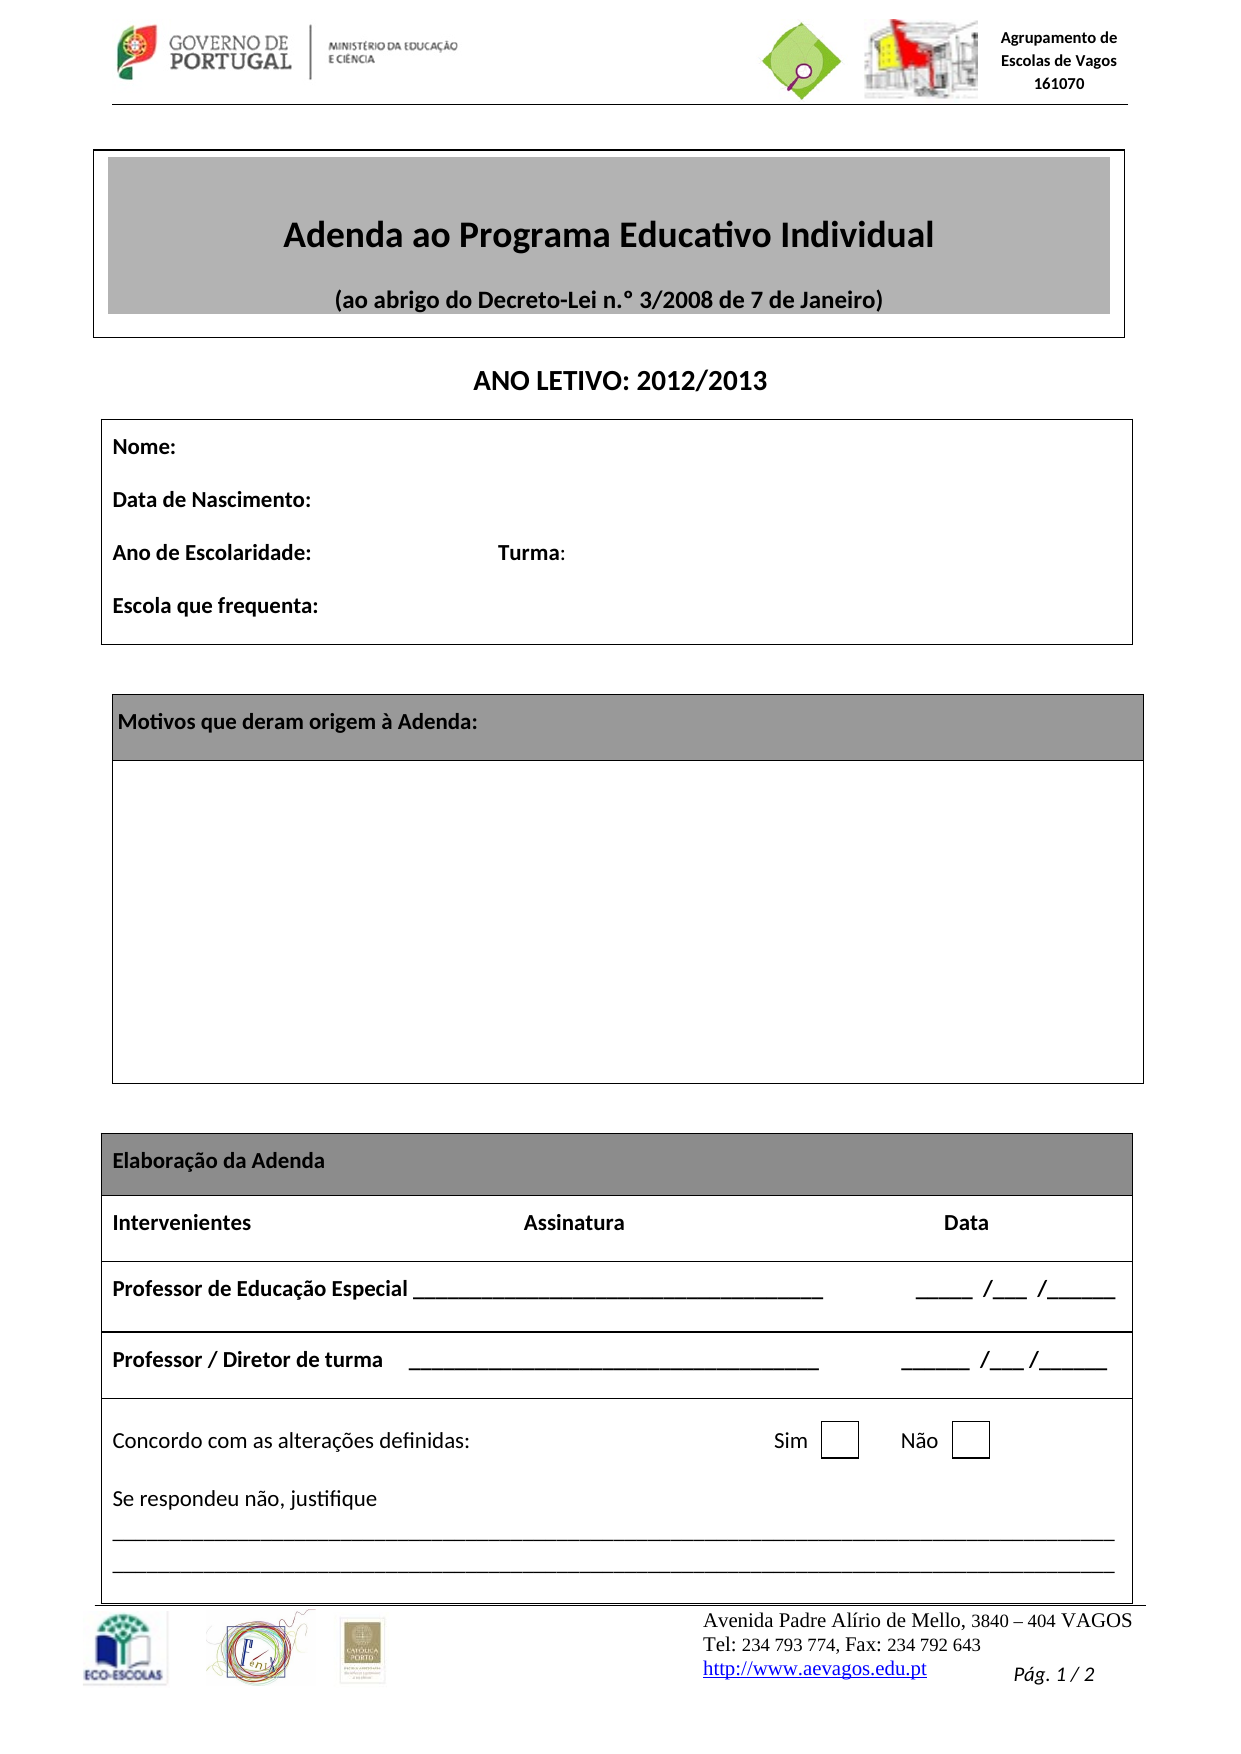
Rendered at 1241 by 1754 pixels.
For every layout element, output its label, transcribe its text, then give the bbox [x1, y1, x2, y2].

picture [863, 19, 978, 103]
table_header Elaboração da Adenda [102, 1134, 1132, 1195]
table_cell [113, 761, 1143, 1082]
table_cell Professor de Educação Especial ____________________________________ _____ /___ /______ [102, 1262, 1132, 1331]
picture [82, 1611, 170, 1688]
picture [112, 19, 467, 103]
table_cell Intervenientes Assinatura Data [102, 1196, 1132, 1261]
picture [755, 19, 849, 102]
table_header Nome: Data de Nascimento: Ano de Escolaridade: Turma: Escola que frequenta: [102, 420, 1132, 644]
picture [206, 1609, 316, 1686]
picture [333, 1612, 390, 1688]
text ANO LETIVO: 2012/2013 [112, 362, 1128, 398]
table_cell Professor / Diretor de turma ____________________________________ ______ /___ /______ [102, 1333, 1132, 1398]
table_header Motivos que deram origem à Adenda: [113, 695, 1143, 760]
